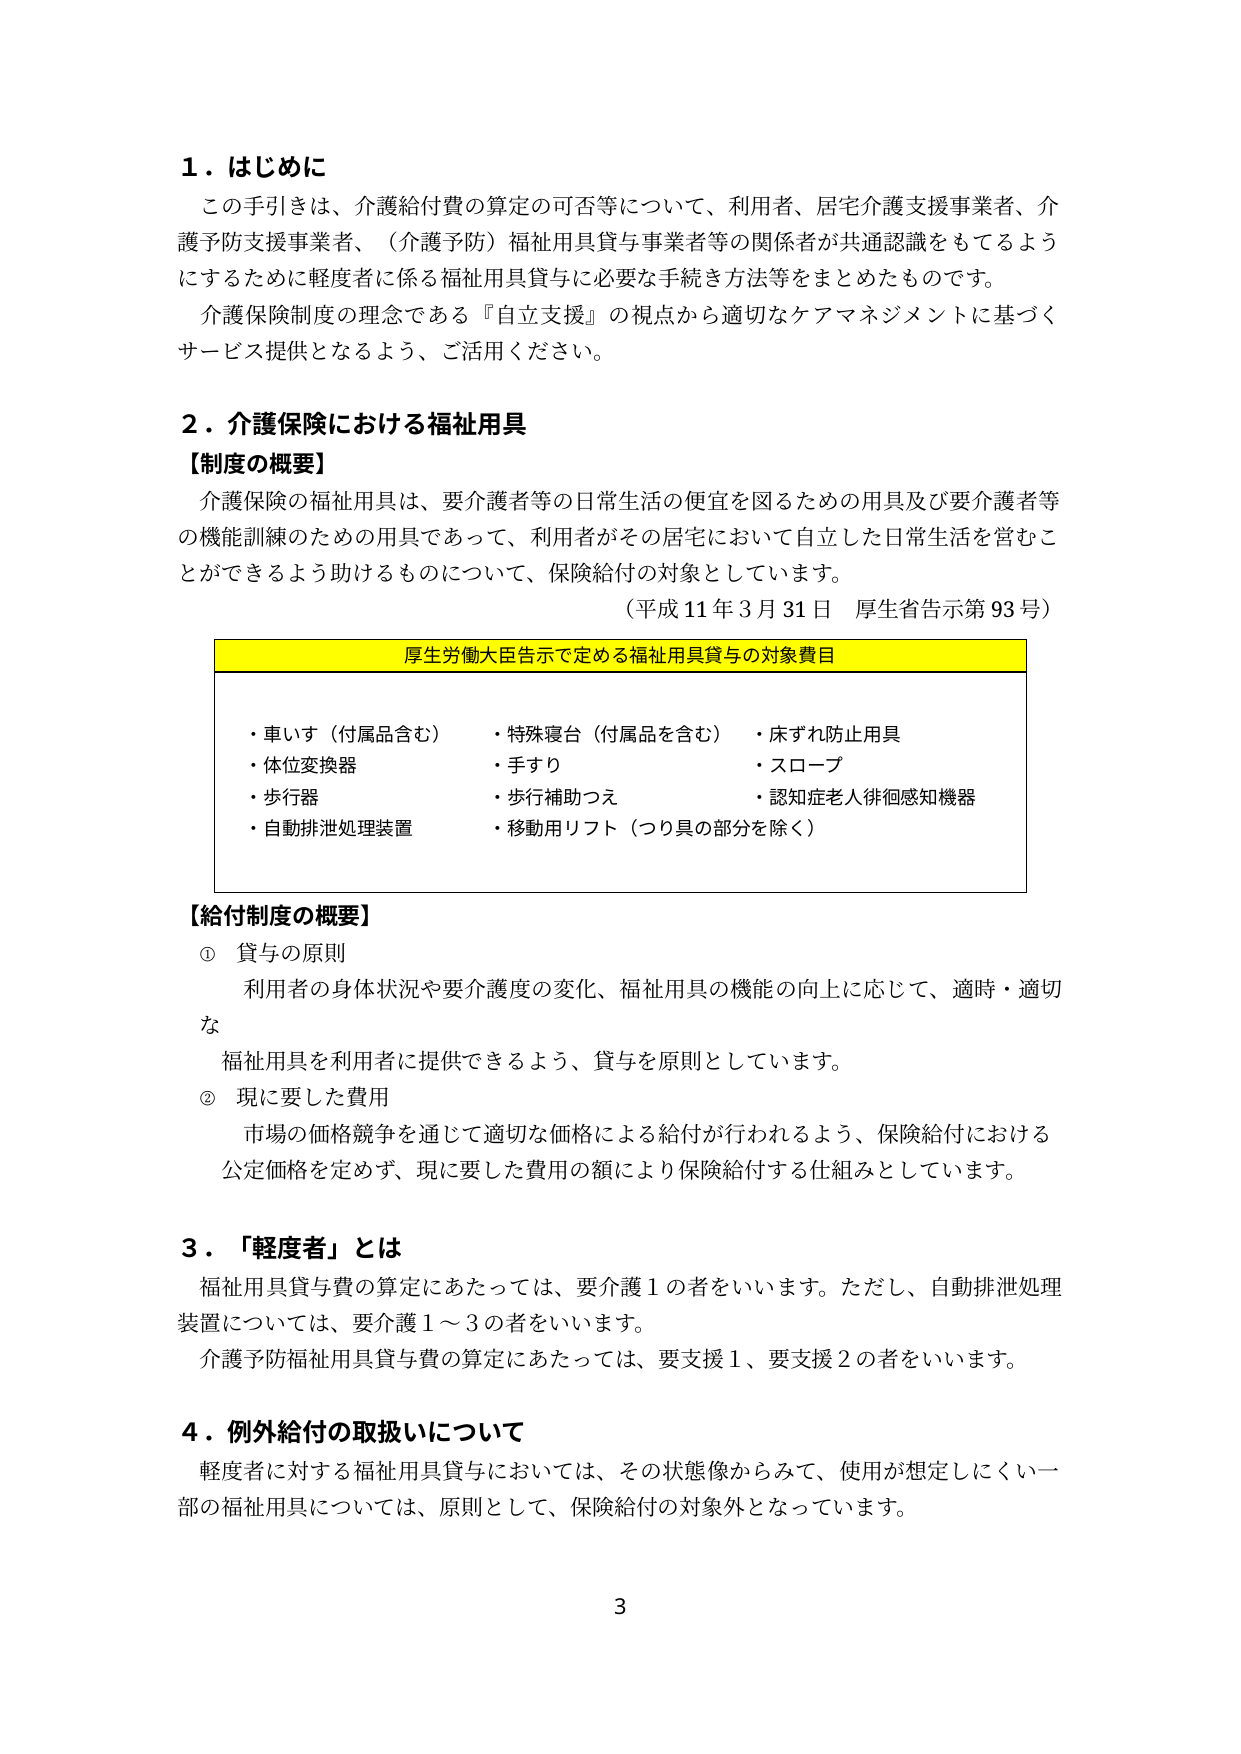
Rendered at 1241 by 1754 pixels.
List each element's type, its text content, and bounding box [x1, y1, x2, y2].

text 公定価格を定めず、現に要した費用の額により保険給付する仕組みとしています。 [177, 1153, 1063, 1184]
text 【給付制度の概要】 [177, 629, 1063, 931]
list 貸与の原則 [199, 936, 1063, 967]
text 【制度の概要】 [177, 446, 1063, 479]
text ３．「軽度者」とは [177, 1228, 1063, 1264]
list 現に要した費用 [199, 1081, 1063, 1112]
text ４．例外給付の取扱いについて [177, 1412, 1063, 1449]
text （平成11年３月31日 厚生省告示第93号） [177, 592, 1063, 624]
text 軽度者に対する福祉用具貸与においては、その状態像からみて、使用が想定しにくい一部の福祉用具については、原則として、保険給付の対象外となっています。 [177, 1454, 1063, 1522]
text 介護予防福祉用具貸与費の算定にあたっては、要支援１、要支援２の者をいいます。 [177, 1342, 1063, 1374]
text １．はじめに [177, 148, 1063, 184]
table_header 厚生労働大臣告示で定める福祉用具貸与の対象費目 [215, 640, 1026, 671]
text 市場の価格競争を通じて適切な価格による給付が行われるよう、保険給付における [177, 1117, 1063, 1148]
text この手引きは、介護給付費の算定の可否等について、利用者、居宅介護支援事業者、介護予防支援事業者、（介護予防）福祉用具貸与事業者等の関係者が共通認識をもてるようにするために軽度者に係る福祉用具貸与に必要な手続き方法等をまとめたものです。 [177, 189, 1063, 293]
text 介護保険制度の理念である『自立支援』の視点から適切なケアマネジメントに基づくサービス提供となるよう、ご活用ください。 [177, 298, 1063, 365]
text 福祉用具貸与費の算定にあたっては、要介護１の者をいいます。ただし、自動排泄処理装置については、要介護１～３の者をいいます。 [177, 1270, 1063, 1337]
text 介護保険の福祉用具は、要介護者等の日常生活の便宜を図るための用具及び要介護者等の機能訓練のための用具であって、利用者がその居宅において自立した日常生活を営むことができるよう助けるものについて、保険給付の対象としています。 [177, 484, 1063, 588]
text 利用者の身体状況や要介護度の変化、福祉用具の機能の向上に応じて、適時・適切な [199, 972, 1063, 1040]
text ２．介護保険における福祉用具 [177, 404, 1063, 441]
text 福祉用具を利用者に提供できるよう、貸与を原則としています。 [177, 1044, 1063, 1076]
table_cell ・車いす（付属品含む） ・特殊寝台（付属品を含む） ・床ずれ防止用具 ・体位変換器 ・手すり ・スロープ ・歩行器 ・歩行補助つえ ・認知症老人徘徊感知機器 ・自動排泄処理装置 ・移動用リフト（つり具の部分を除く） [215, 673, 1026, 892]
